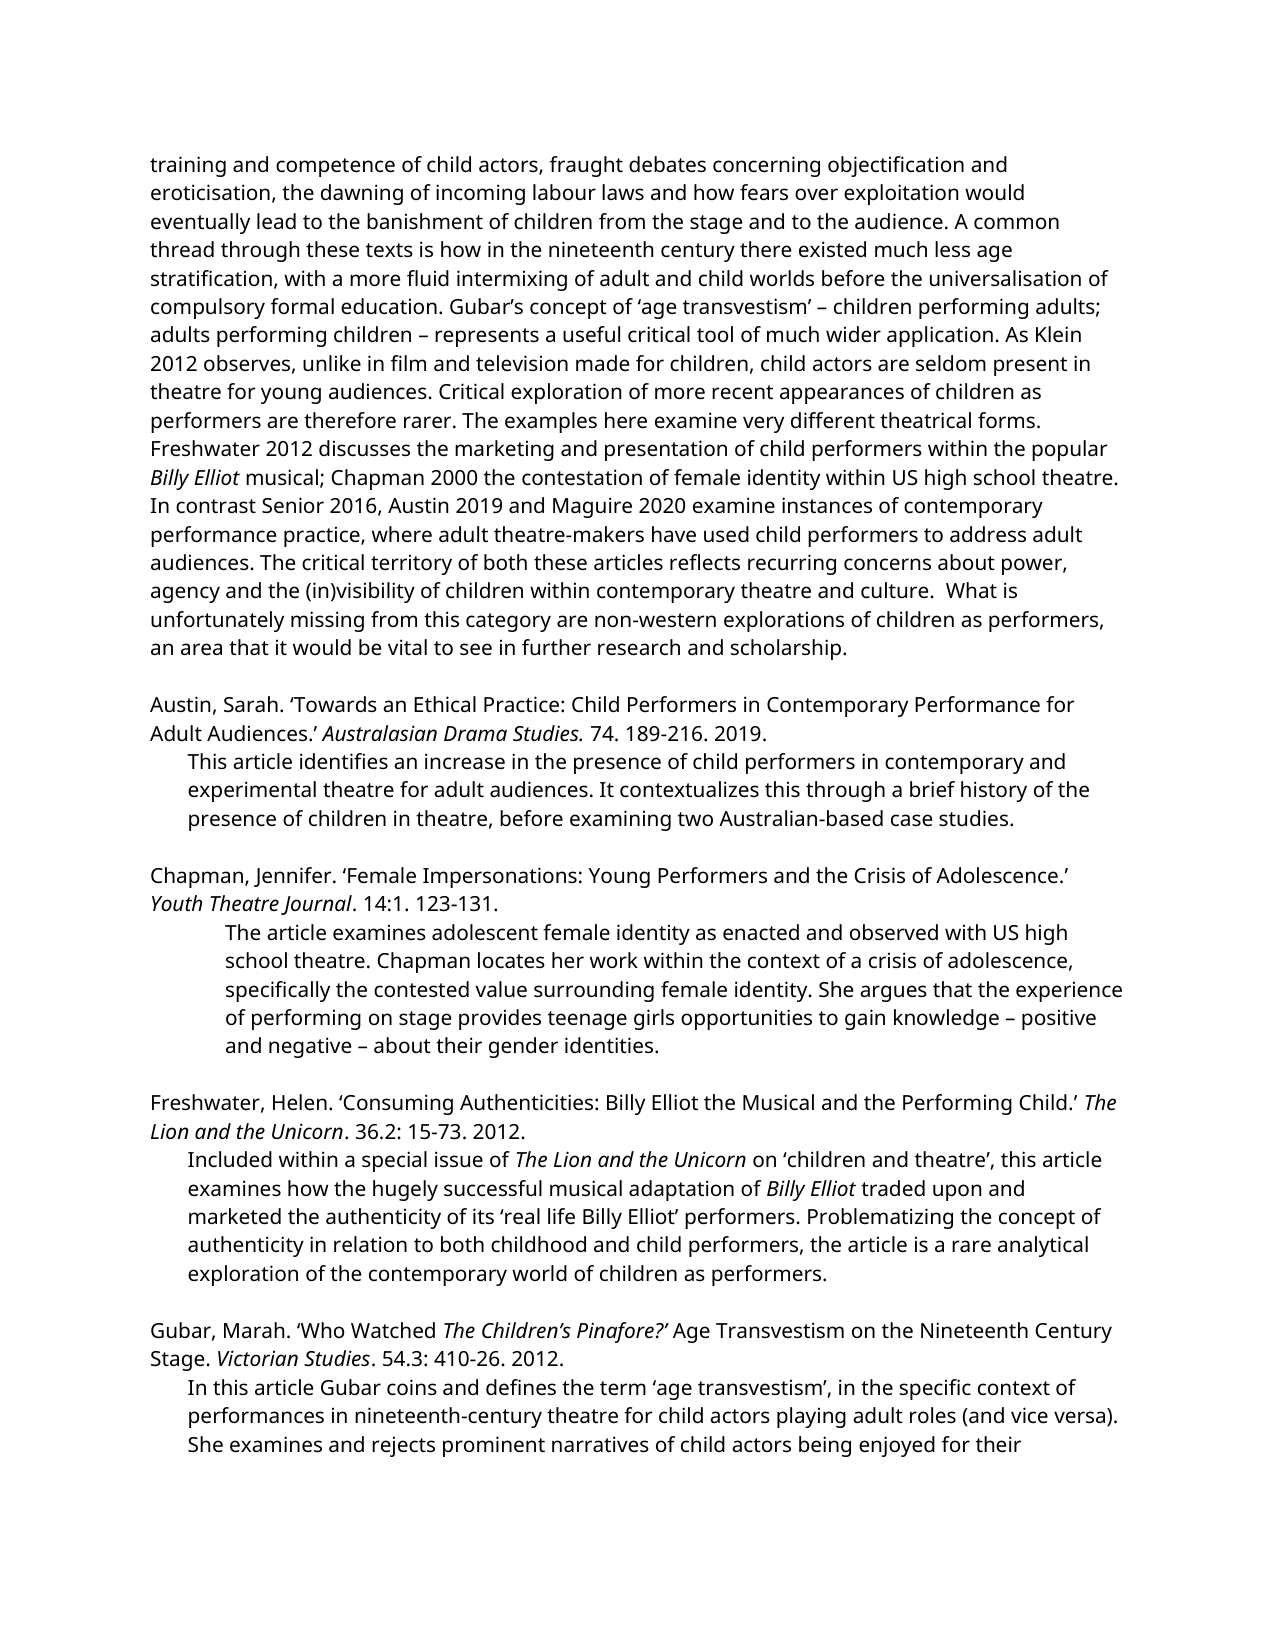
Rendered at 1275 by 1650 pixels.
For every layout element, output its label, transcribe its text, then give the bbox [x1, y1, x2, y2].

text Included within a special issue of The Lion and the Unicorn on ‘children and theatre’, this article examines how the hugely successful musical adaptation of Billy Elliot traded upon and marketed the authenticity of its ‘real life Billy Elliot’ performers. Problematizing the concept of authenticity in relation to both childhood and child performers, the article is a rare analytical exploration of the contemporary world of children as performers. [187, 1145, 1125, 1287]
text Freshwater, Helen. ‘Consuming Authenticities: Billy Elliot the Musical and the Performing Child.’ The Lion and the Unicorn. 36.2: 15-73. 2012. [150, 1088, 1125, 1145]
text Gubar, Marah. ‘Who Watched The Children’s Pinafore?’ Age Transvestism on the Nineteenth Century Stage. Victorian Studies. 54.3: 410-26. 2012. [150, 1316, 1125, 1373]
text Austin, Sarah. ‘Towards an Ethical Practice: Child Performers in Contemporary Performance for Adult Audiences.’ Australasian Drama Studies. 74. 189-216. 2019. [150, 690, 1125, 747]
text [187, 1373, 1125, 1458]
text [150, 150, 1125, 662]
text This article identifies an increase in the presence of child performers in contemporary and experimental theatre for adult audiences. It contextualizes this through a brief history of the presence of children in theatre, before examining two Australian-based case studies. [187, 747, 1125, 832]
text Chapman, Jennifer. ‘Female Impersonations: Young Performers and the Crisis of Adolescence.’ Youth Theatre Journal. 14:1. 123-131. [150, 861, 1125, 918]
text The article examines adolescent female identity as enacted and observed with US high school theatre. Chapman locates her work within the context of a crisis of adolescence, specifically the contested value surrounding female identity. She argues that the experience of performing on stage provides teenage girls opportunities to gain knowledge – positive and negative – about their gender identities. [225, 918, 1125, 1060]
